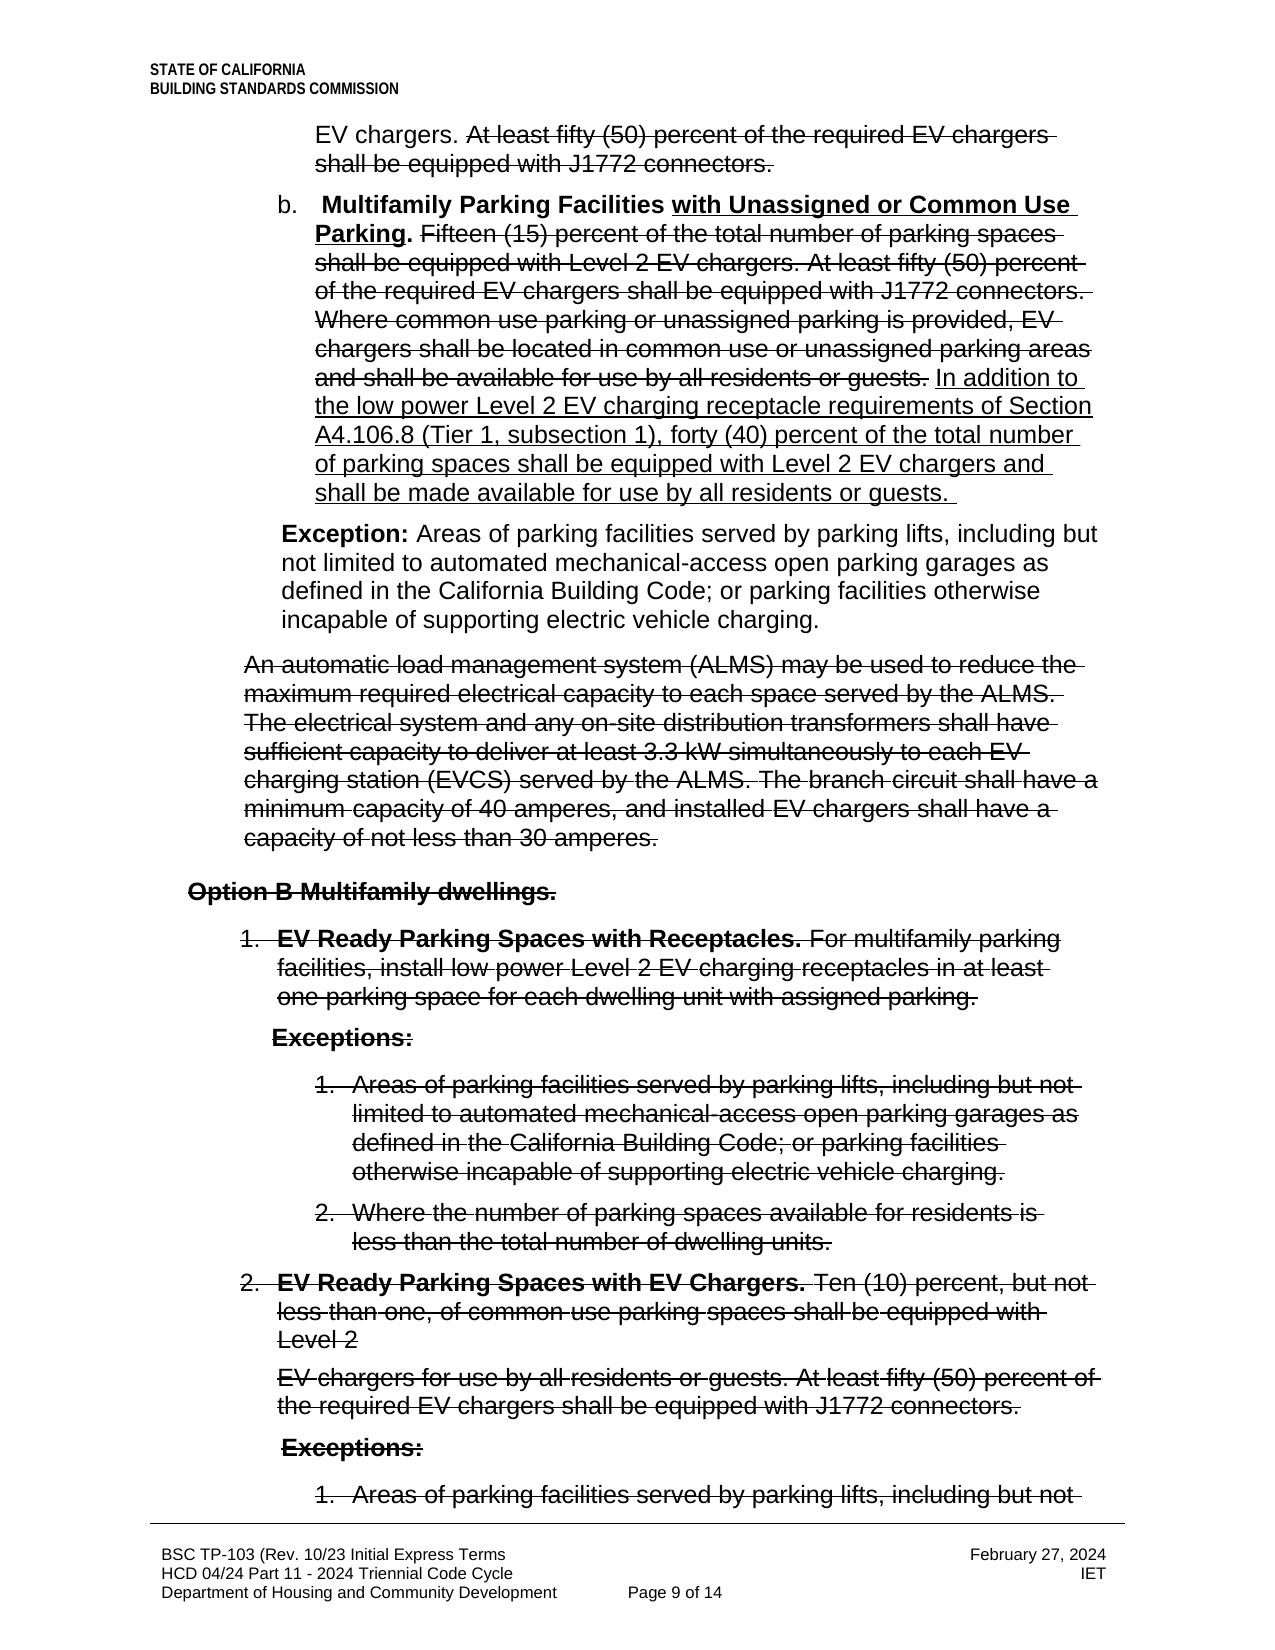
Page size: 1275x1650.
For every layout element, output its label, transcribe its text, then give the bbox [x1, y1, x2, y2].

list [314, 1480, 1083, 1509]
list EV Ready Parking Spaces with EV Chargers. Ten (10) percent, but not less than one, of common use parking spaces shall be equipped with Level 2 [239, 1268, 1099, 1354]
text Option B Multifamily dwellings. [187, 877, 1125, 905]
list Multifamily Parking Facilities with Unassigned or Common Use Parking. Fifteen (15) percent of the total number of parking spaces shall be equipped with Level 2 EV chargers. At least fifty (50) percent of the required EV chargers shall be equipped with J1772 connectors. Where common use parking or unassigned parking is provided, EV chargers shall be located in common use or unassigned parking areas and shall be available for use by all residents or guests. In addition to the low power Level 2 EV charging receptacle requirements of Section A4.106.8 (Tier 1, subsection 1), forty (40) percent of the total number of parking spaces shall be equipped with Level 2 EV chargers and shall be made available for use by all residents or guests. [277, 190, 1097, 506]
list EV Ready Parking Spaces with Receptacles. For multifamily parking facilities, install low power Level 2 EV charging receptacles in at least one parking space for each dwelling unit with assigned parking. [239, 924, 1062, 1010]
text EV chargers for use by all residents or guests. At least fifty (50) percent of the required EV chargers shall be equipped with J1772 connectors. [277, 1363, 1107, 1420]
text Exception: Areas of parking facilities served by parking lifts, including but not limited to automated mechanical-access open parking garages as defined in the California Building Code; or parking facilities otherwise incapable of supporting electric vehicle charging. [281, 519, 1125, 634]
text Exceptions: [281, 1433, 1125, 1461]
list Where the number of parking spaces available for residents is less than the total number of dwelling units. [314, 1198, 1060, 1255]
text Exceptions: [271, 1023, 1125, 1051]
text An automatic load management system (ALMS) may be used to reduce the maximum required electrical capacity to each space served by the ALMS. The electrical system and any on-site distribution transformers shall have sufficient capacity to deliver at least 3.3 kW simultaneously to each EV charging station (EVCS) served by the ALMS. The branch circuit shall have a minimum capacity of 40 amperes, and installed EV chargers shall have a capacity of not less than 30 amperes. [244, 650, 1101, 852]
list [277, 120, 1097, 177]
